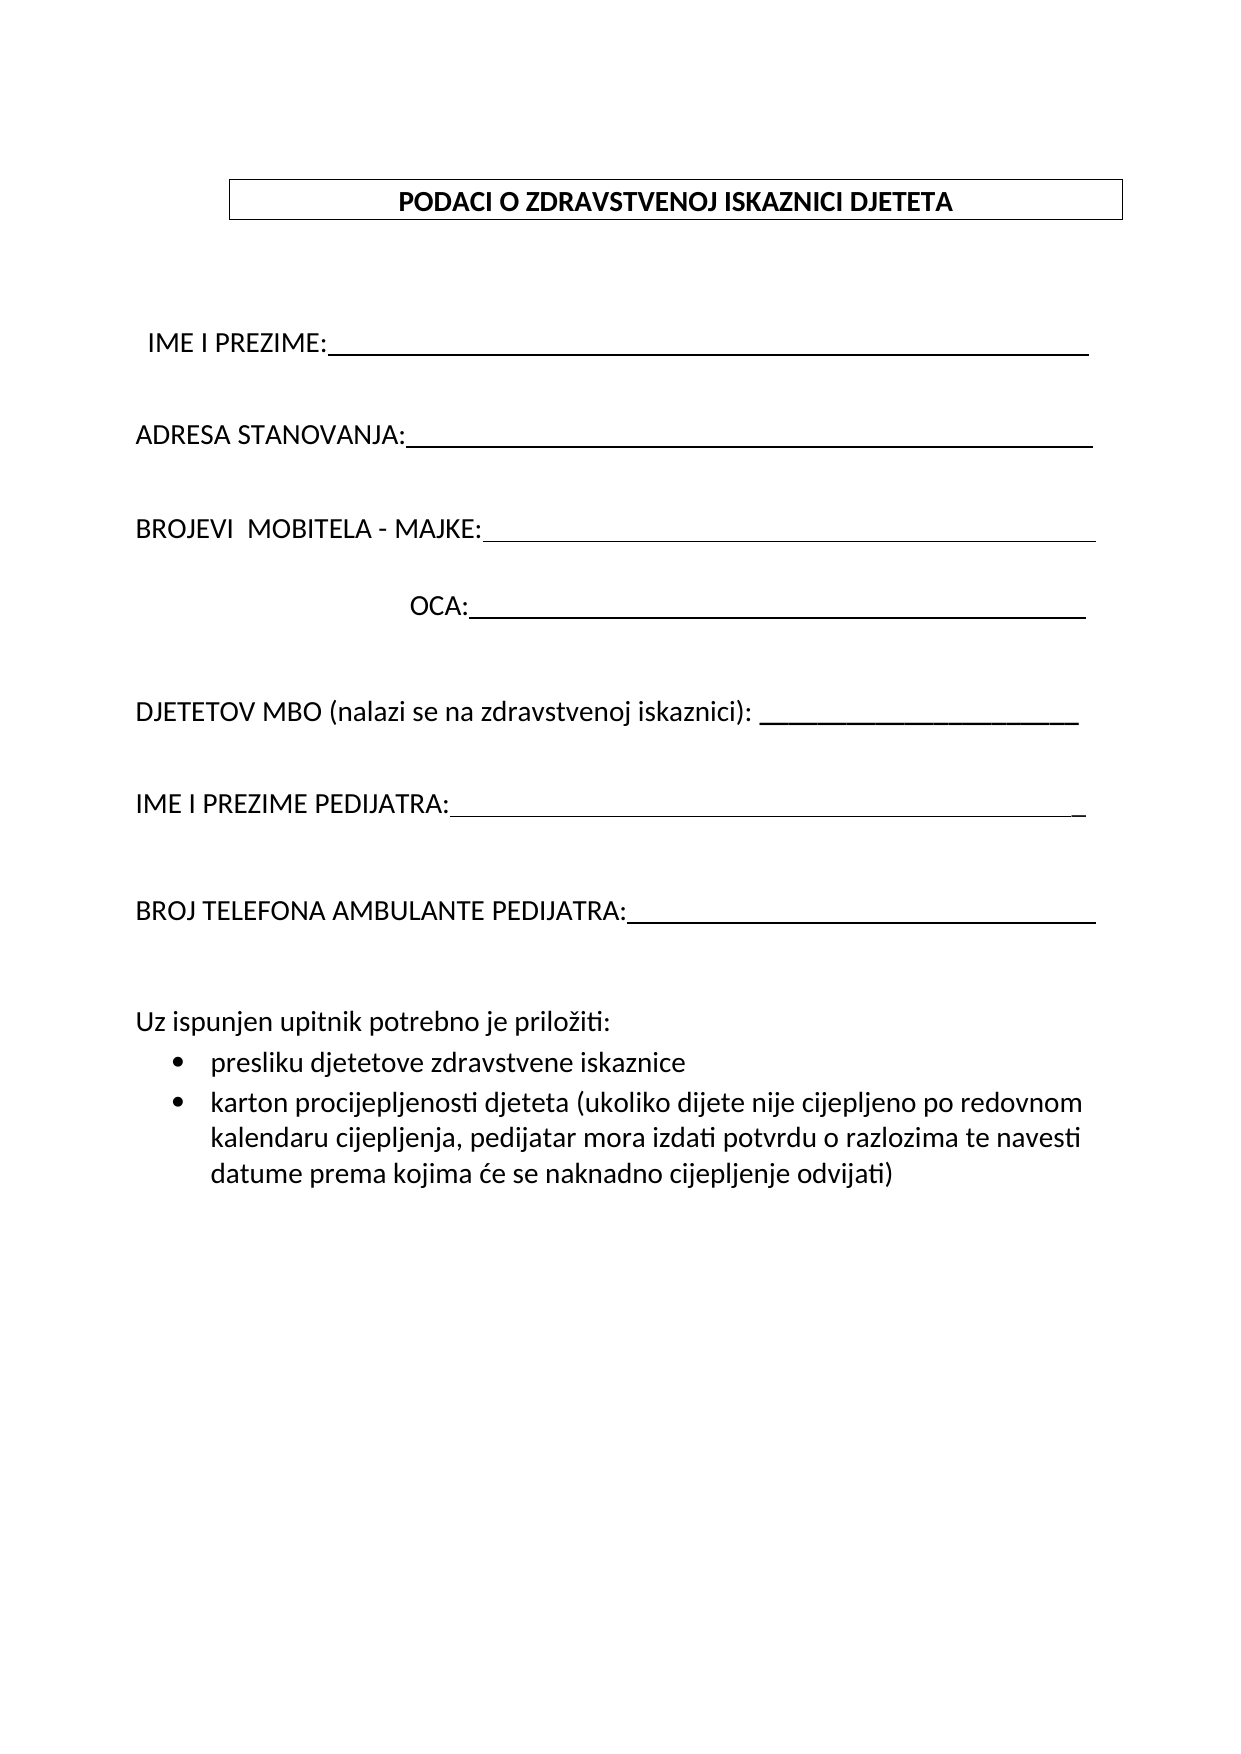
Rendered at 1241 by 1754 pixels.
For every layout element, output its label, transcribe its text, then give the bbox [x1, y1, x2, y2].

text OCA: [409, 587, 1115, 622]
list presliku djetetove zdravstvene iskaznice [173, 1044, 1109, 1079]
list karton procijepljenosti djeteta (ukoliko dijete nije cijepljeno po redovnom kalendaru cijepljenja, pedijatar mora izdati potvrdu o razlozima te navesti datume prema kojima će se naknadno cijepljenje odvijati) [173, 1084, 1109, 1191]
text DJETETOV MBO (nalazi se na zdravstvenoj iskaznici): ______________________ [135, 693, 1115, 729]
text ADRESA STANOVANJA: [135, 416, 1115, 451]
text BROJEVI MOBITELA - MAJKE: [135, 510, 1115, 546]
text Uz ispunjen upitnik potrebno je priložiti: [135, 1003, 1109, 1039]
text IME I PREZIME PEDIJATRA: _ BROJ TELEFONA AMBULANTE PEDIJATRA: [135, 785, 1096, 928]
text IME I PREZIME: [147, 324, 1115, 360]
